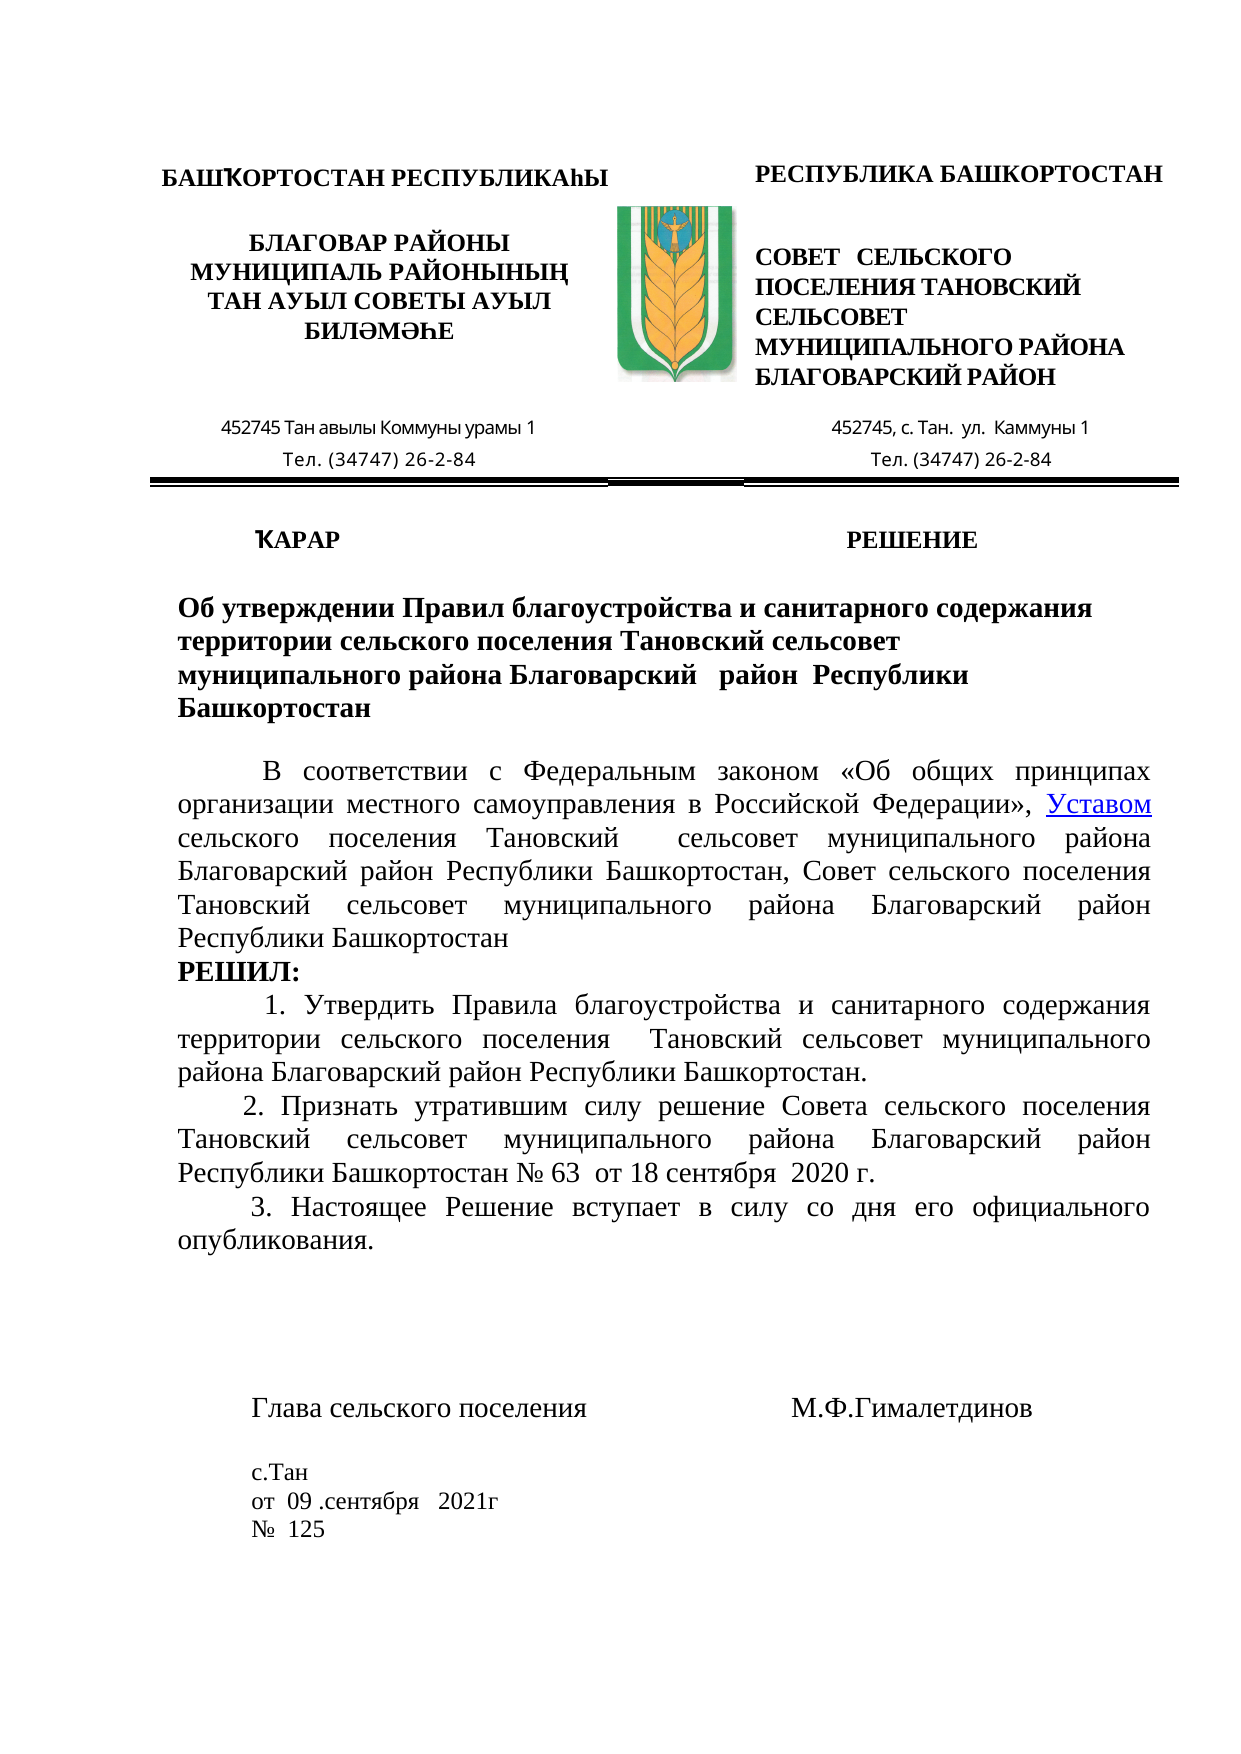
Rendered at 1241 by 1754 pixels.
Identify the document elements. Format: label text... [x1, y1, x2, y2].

table_header РЕСПУБЛИКА БАШКОРТОСТАН СОВЕТ СЕЛЬСКОГО ПОСЕЛЕНИЯ ТАНОВСКИЙ СЕЛЬСОВЕТ МУНИЦИПАЛЬНОГО РАЙОНА БЛАГОВАРСКИЙ РАЙОН [744, 147, 1179, 399]
title муниципального района Благоварский район Республики Башкортостан [177, 657, 1152, 724]
text РЕШИЛ: [177, 954, 1152, 987]
text 1. Утвердить Правила благоустройства и санитарного содержания территории сельского поселения Тановский сельсовет муниципального района Благоварский район Республики Башкортостан. [177, 987, 1152, 1088]
text ҠАРАР РЕШЕНИЕ [177, 522, 1133, 556]
table_cell 452745, с. Тан. ул. Каммуны 1 Тел. (34747) 26-2-84 [744, 399, 1179, 477]
title Об утверждении Правил благоустройства и санитарного содержания [177, 590, 1152, 623]
text В соответствии с Федеральным законом «Об общих принципах организации местного самоуправления в Российской Федерации», Уставом сельского поселения Тановский сельсовет муниципального района Благоварский район Республики Башкортостан, Совет сельского поселения Тановский сельсовет муниципального района Благоварский район Республики Башкортостан [177, 753, 1152, 954]
table_header [608, 147, 744, 477]
table_header БАШҠОРТОСТАН РЕСПУБЛИКАhЫ БЛАГОВАР РАЙОНЫ МУНИЦИПАЛЬ РАЙОНЫНЫҢ ТАН АУЫЛ СОВЕТЫ АУЫЛ БИЛӘМӘҺЕ [150, 147, 608, 399]
text с.Тан [177, 1457, 1152, 1486]
table_cell 452745 Тан авылы Коммуны урамы 1 Тел. (34747) 26-2-84 [150, 399, 608, 477]
text 3. Настоящее Решение вступает в силу со дня его официального опубликования. [177, 1189, 1152, 1256]
text Глава сельского поселения М.Ф.Гималетдинов [177, 1390, 1152, 1423]
picture [617, 206, 737, 382]
title территории сельского поселения Тановский сельсовет [177, 623, 1152, 657]
text от 09 .сентября 2021г [177, 1486, 1152, 1514]
text № 125 [177, 1514, 1152, 1543]
text 2. Признать утратившим силу решение Совета сельского поселения Тановский сельсовет муниципального района Благоварский район Республики Башкортостан № 63 от 18 сентября 2020 г. [177, 1088, 1152, 1189]
